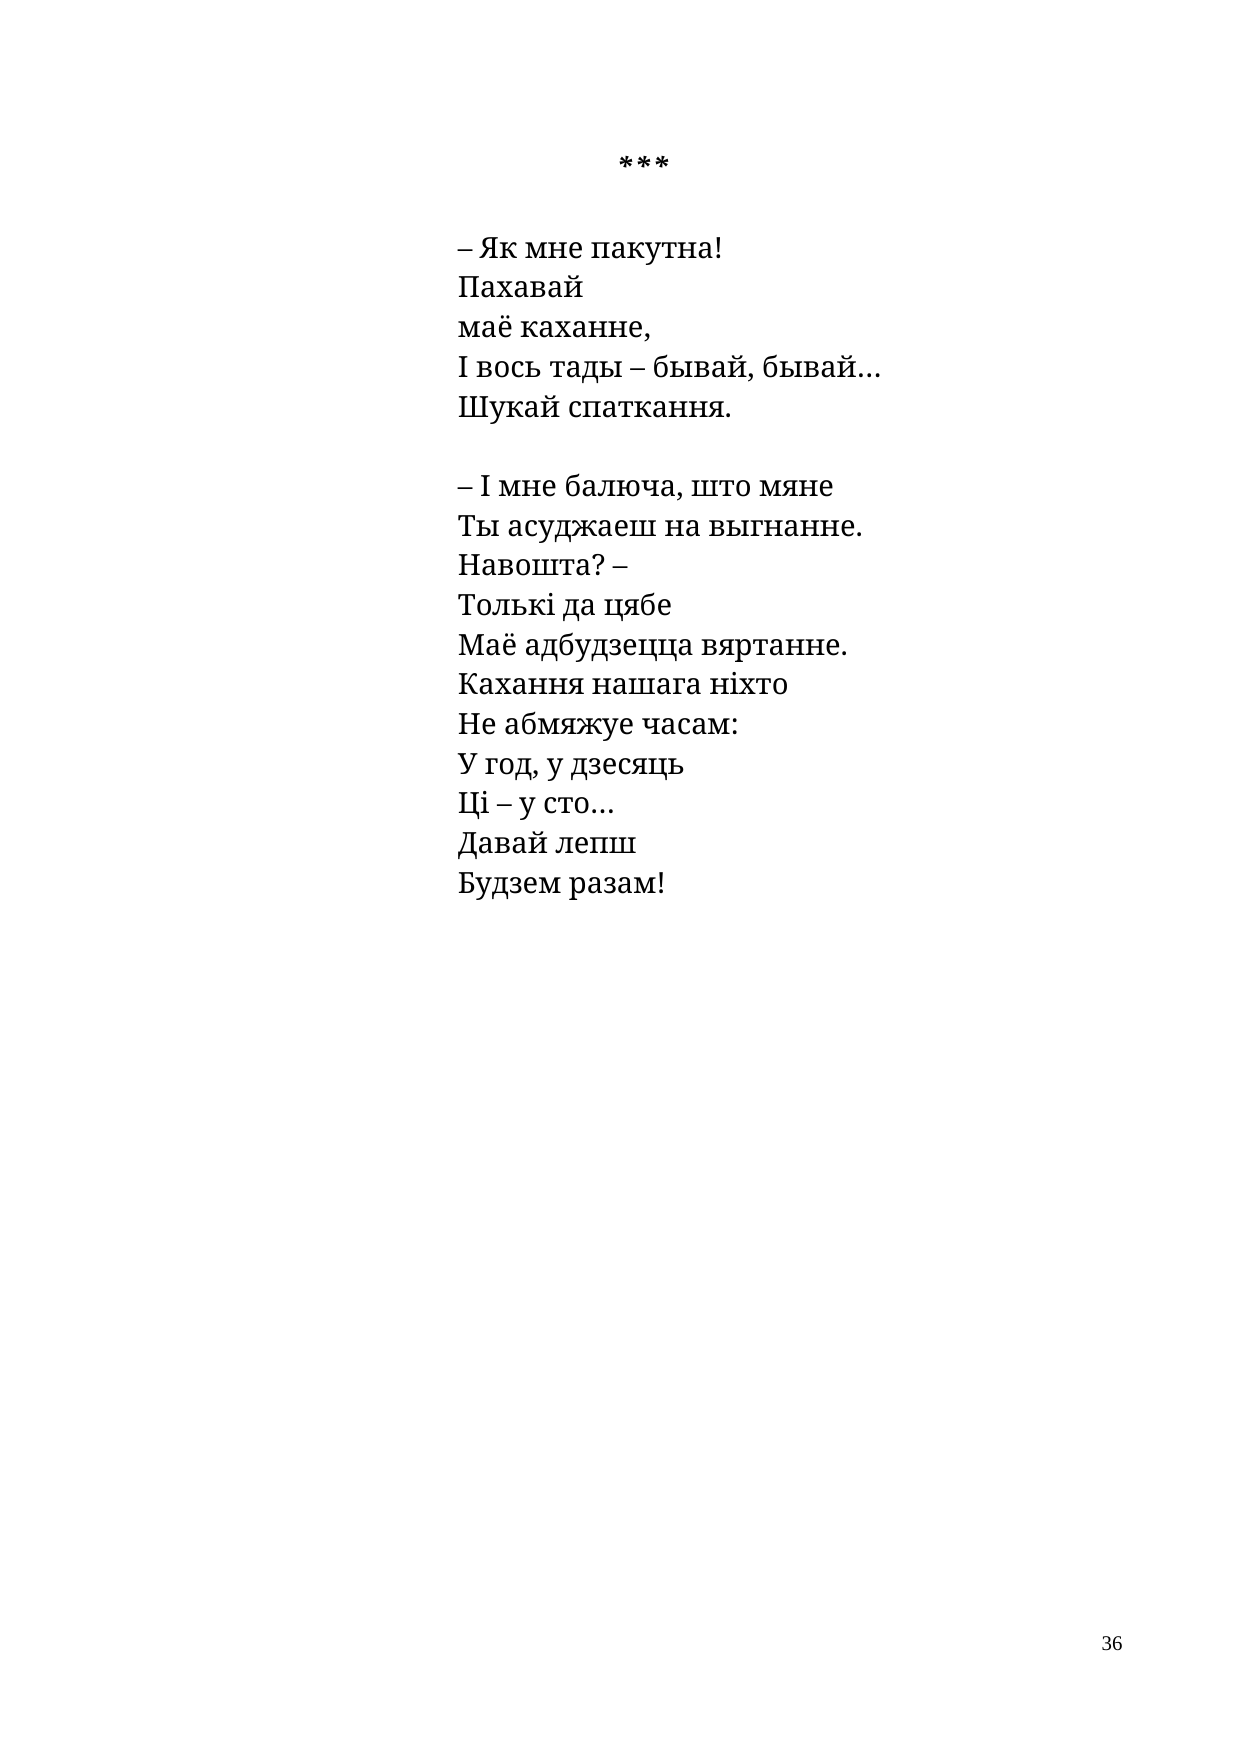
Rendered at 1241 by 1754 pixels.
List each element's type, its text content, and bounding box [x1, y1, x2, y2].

text Будзем разам! [458, 862, 1122, 902]
text *** [162, 148, 1122, 187]
text І вось тады – бывай, бывай… [458, 346, 1122, 386]
text Кахання нашага ніхто [458, 664, 1122, 703]
text маё каханне, [458, 306, 1122, 346]
text Шукай спаткання. [458, 386, 1122, 426]
text – І мне балюча, што мяне [458, 465, 1122, 505]
text Толькі да цябе [458, 584, 1122, 624]
text Ці – у сто… [458, 783, 1122, 822]
text Маё адбудзецца вяртанне. [458, 624, 1122, 664]
text Навошта? – [458, 544, 1122, 584]
text Пахавай [458, 267, 1122, 306]
text У год, у дзесяць [458, 743, 1122, 783]
text Ты асуджаеш на выгнанне. [458, 505, 1122, 544]
text – Як мне пакутна! [458, 227, 1122, 267]
text Не абмяжуе часам: [458, 703, 1122, 743]
text Давай лепш [458, 822, 1122, 862]
